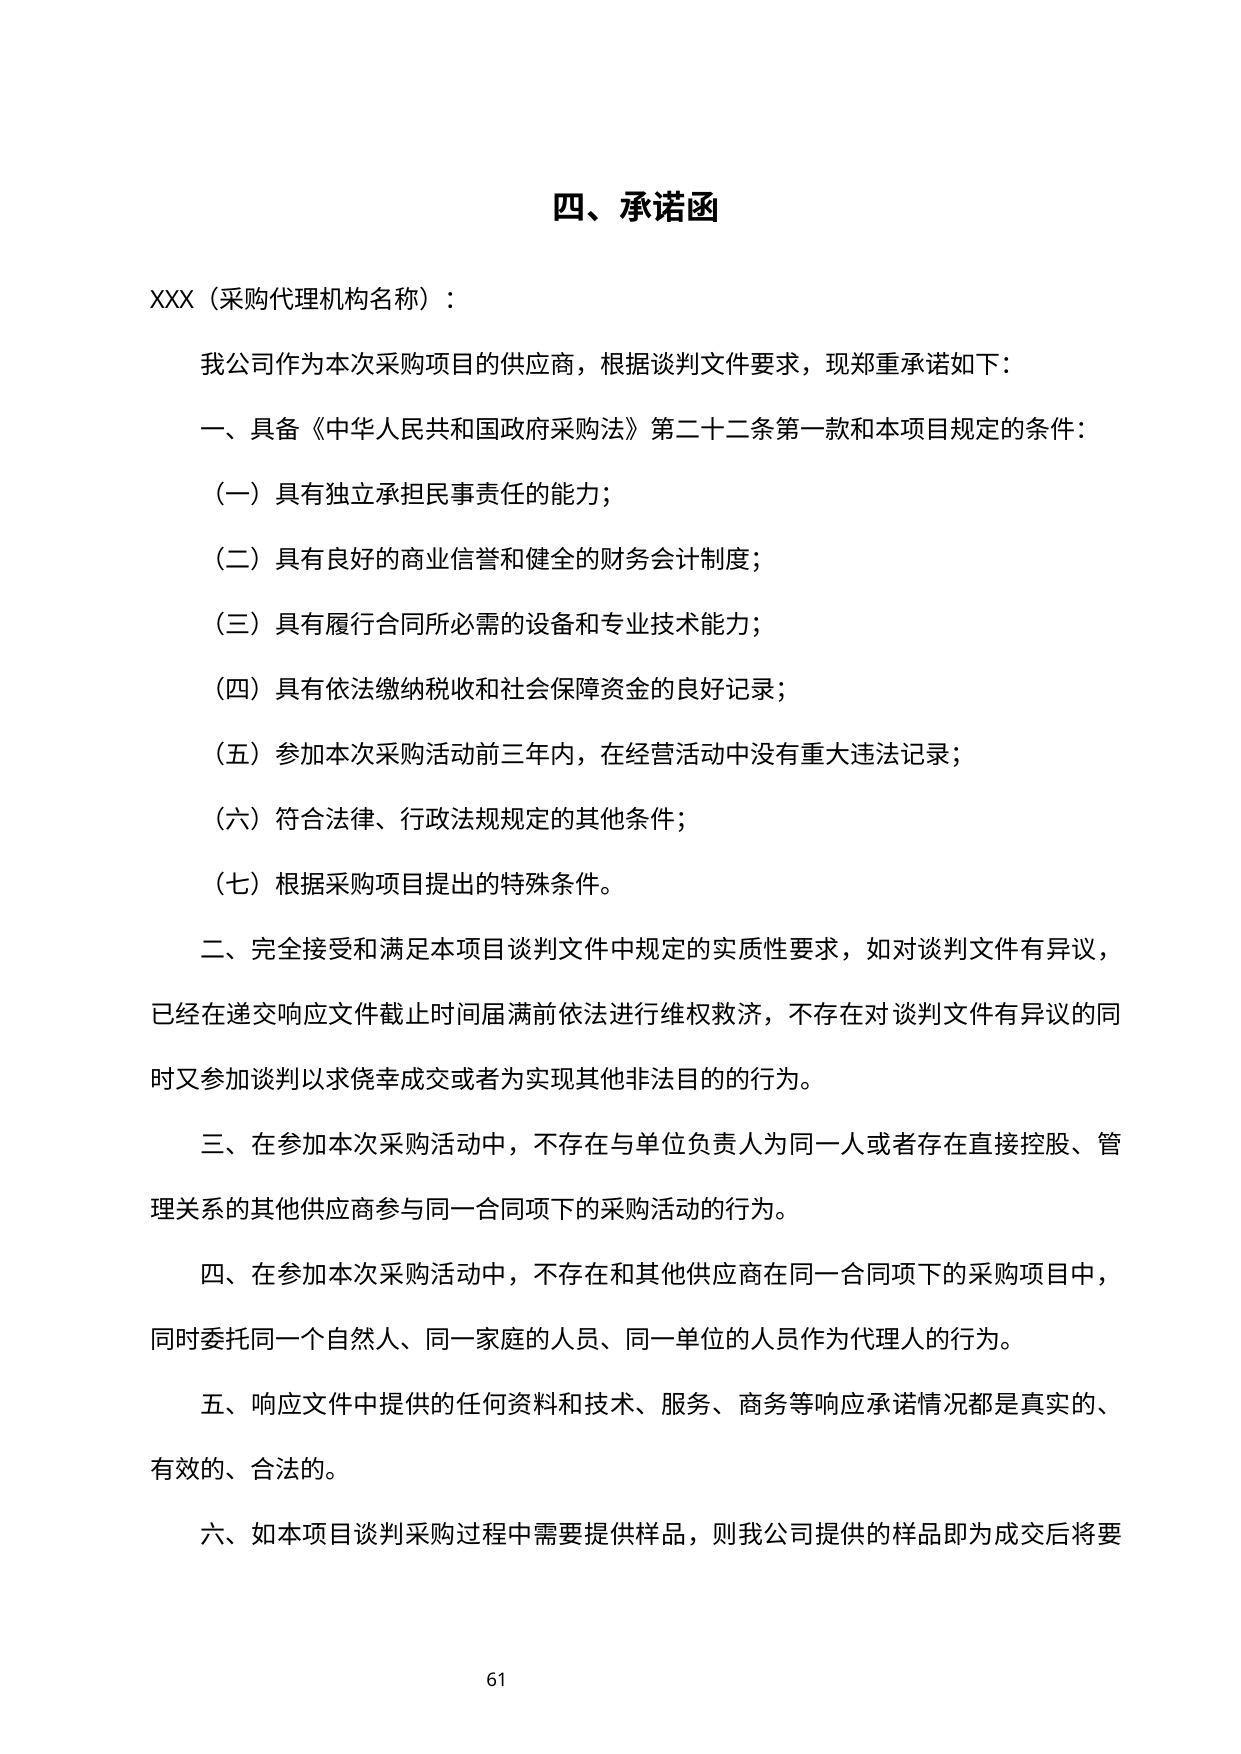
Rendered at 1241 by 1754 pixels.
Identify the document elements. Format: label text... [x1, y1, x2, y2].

text 三、在参加本次采购活动中，不存在与单位负责人为同一人或者存在直接控股、管理关系的其他供应商参与同一合同项下的采购活动的行为。 [150, 1110, 1122, 1240]
text 五、响应文件中提供的任何资料和技术、服务、商务等响应承诺情况都是真实的、有效的、合法的。 [150, 1370, 1122, 1500]
text 我公司作为本次采购项目的供应商，根据谈判文件要求，现郑重承诺如下： [150, 330, 1122, 395]
text 一、具备《中华人民共和国政府采购法》第二十二条第一款和本项目规定的条件： [150, 395, 1122, 460]
text （一）具有独立承担民事责任的能力； [150, 460, 1122, 525]
text （七）根据采购项目提出的特殊条件。 [150, 850, 1122, 915]
text （五）参加本次采购活动前三年内，在经营活动中没有重大违法记录； [150, 720, 1122, 785]
text 二、完全接受和满足本项目谈判文件中规定的实质性要求，如对谈判文件有异议，已经在递交响应文件截止时间届满前依法进行维权救济，不存在对谈判文件有异议的同时又参加谈判以求侥幸成交或者为实现其他非法目的的行为。 [150, 915, 1122, 1110]
text （二）具有良好的商业信誉和健全的财务会计制度； [150, 525, 1122, 590]
subtitle 四、承诺函 [150, 173, 1122, 238]
text XXX（采购代理机构名称）： [150, 265, 1122, 330]
text （三）具有履行合同所必需的设备和专业技术能力； [150, 590, 1122, 655]
text 四、在参加本次采购活动中，不存在和其他供应商在同一合同项下的采购项目中，同时委托同一个自然人、同一家庭的人员、同一单位的人员作为代理人的行为。 [150, 1240, 1122, 1370]
text （四）具有依法缴纳税收和社会保障资金的良好记录； [150, 655, 1122, 720]
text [150, 1500, 1122, 1565]
text （六）符合法律、行政法规规定的其他条件； [150, 785, 1122, 850]
